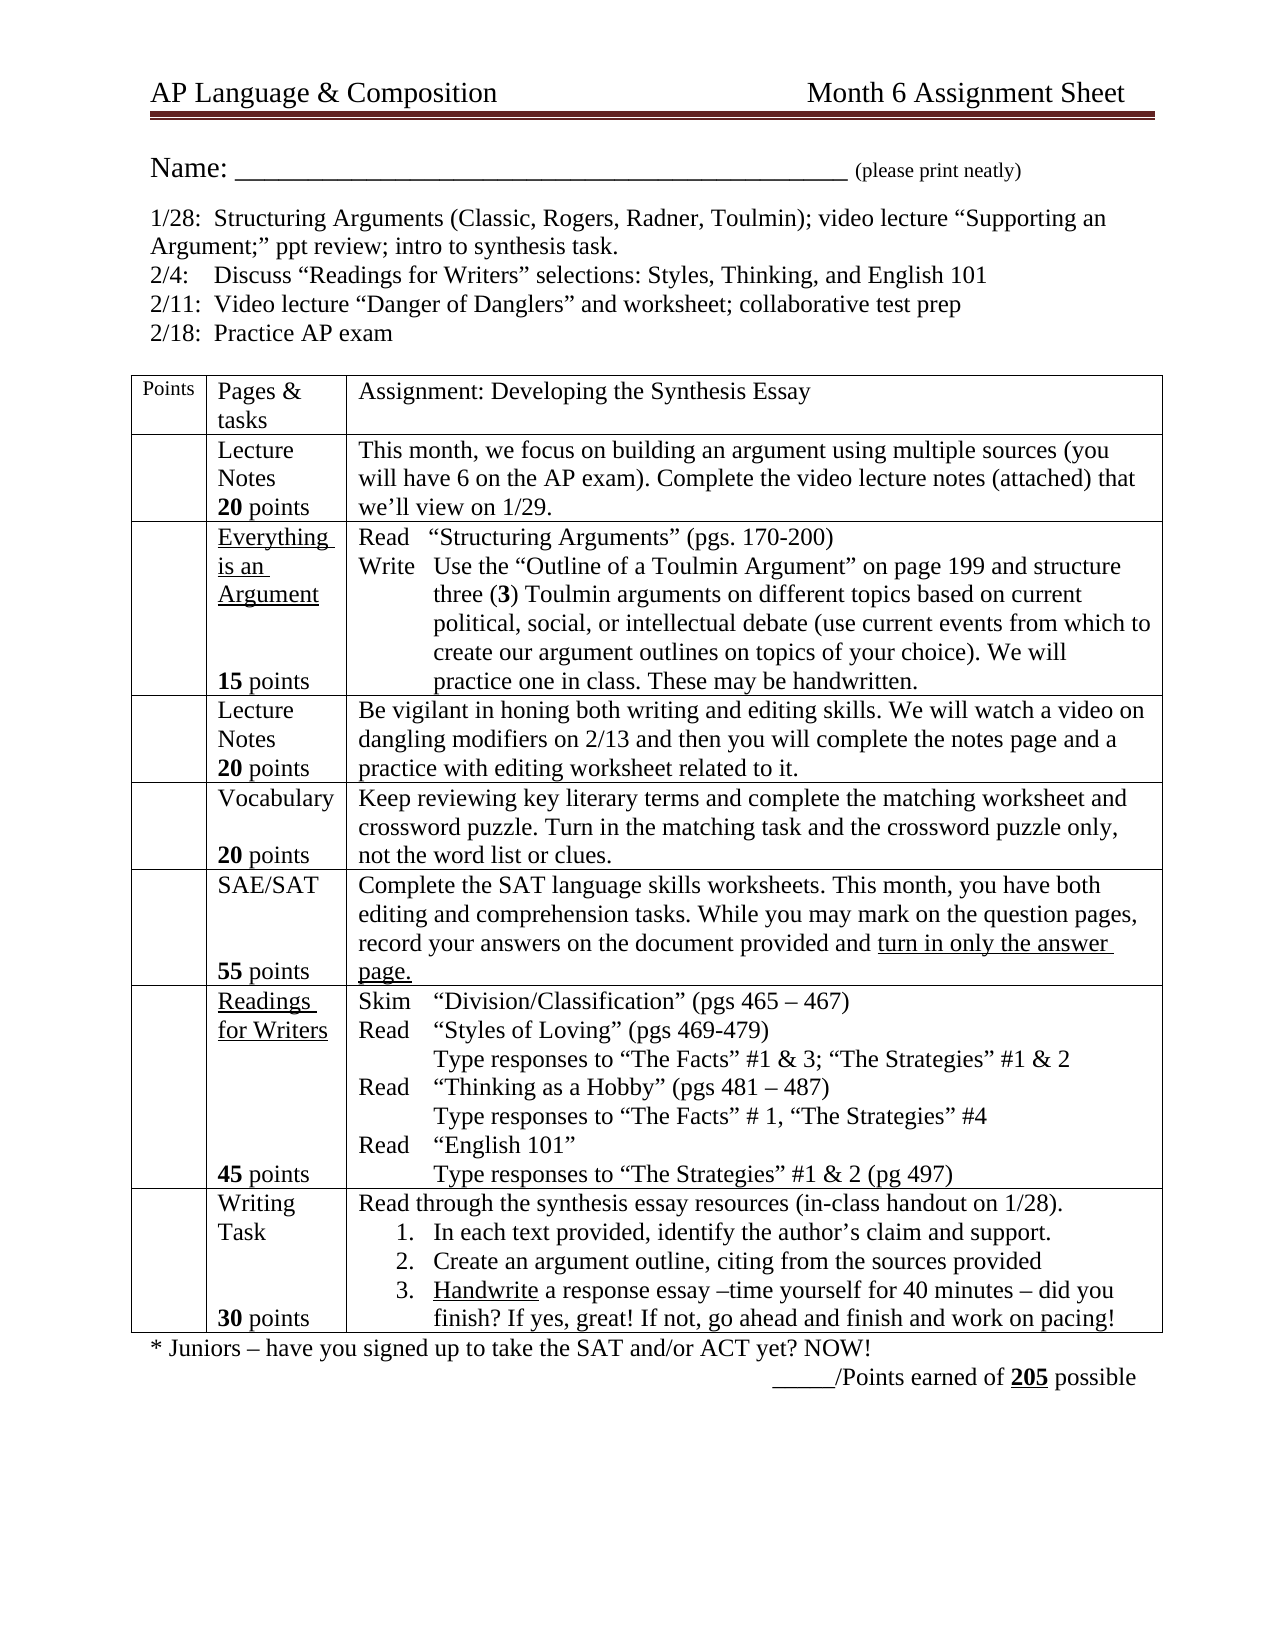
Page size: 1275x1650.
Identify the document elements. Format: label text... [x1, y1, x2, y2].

table_cell Read “Structuring Arguments” (pgs. 170-200) Write Use the “Outline of a Toulmin Argument” on page 199 and structure three (3) Toulmin arguments on different topics based on current political, social, or intellectual debate (use current events from which to create our argument outlines on topics of your choice). We will practice one in class. These may be handwritten. [347, 522, 1162, 694]
table_cell [132, 522, 206, 694]
text 2/11: Video lecture “Danger of Danglers” and worksheet; collaborative test prep [150, 289, 1155, 318]
table_cell [132, 696, 206, 782]
table_cell Writing Task 30 points [207, 1189, 346, 1332]
table_cell Complete the SAT language skills worksheets. This month, you have both editing and comprehension tasks. While you may mark on the question pages, record your answers on the document provided and turn in only the answer page. [347, 870, 1162, 985]
table_cell Skim “Division/Classification” (pgs 465 – 467) Read “Styles of Loving” (pgs 469-479) Type responses to “The Facts” #1 & 3; “The Strategies” #1 & 2 Read “Thinking as a Hobby” (pgs 481 – 487) Type responses to “The Facts” # 1, “The Strategies” #4 Read “English 101” Type responses to “The Strategies” #1 & 2 (pg 497) [347, 986, 1162, 1187]
table_cell Lecture Notes 20 points [207, 696, 346, 782]
table_cell Everything is an Argument 15 points [207, 522, 346, 694]
text Name: __________________________________________ (please print neatly) [150, 150, 1155, 183]
text 2/18: Practice AP exam [150, 318, 1155, 346]
table_cell [132, 1189, 206, 1332]
table_cell Readings for Writers 45 points [207, 986, 346, 1187]
table_header Pages & tasks [207, 376, 346, 434]
table_cell Keep reviewing key literary terms and complete the matching worksheet and crossword puzzle. Turn in the matching task and the crossword puzzle only, not the word list or clues. [347, 783, 1162, 869]
table_header Points [132, 376, 206, 434]
table_cell This month, we focus on building an argument using multiple sources (you will have 6 on the AP exam). Complete the video lecture notes (attached) that we’ll view on 1/29. [347, 435, 1162, 521]
table_cell Read through the synthesis essay resources (in-class handout on 1/28). In each text provided, identify the author’s claim and support. Create an argument outline, citing from the sources provided Handwrite a response essay –time yourself for 40 minutes – did you finish? If yes, great! If not, go ahead and finish and work on pacing! [347, 1189, 1162, 1332]
table_cell [132, 986, 206, 1187]
table_cell SAE/SAT 55 points [207, 870, 346, 985]
table_cell [132, 870, 206, 985]
table_cell [132, 783, 206, 869]
table_cell Lecture Notes 20 points [207, 435, 346, 521]
table_cell Vocabulary 20 points [207, 783, 346, 869]
text 1/28: Structuring Arguments (Classic, Rogers, Radner, Toulmin); video lecture “Supporting an Argument;” ppt review; intro to synthesis task. [150, 203, 1155, 260]
text _____/Points earned of 205 possible [150, 1362, 1136, 1391]
table_cell Be vigilant in honing both writing and editing skills. We will watch a video on dangling modifiers on 2/13 and then you will complete the notes page and a practice with editing worksheet related to it. [347, 696, 1162, 782]
table_header Assignment: Developing the Synthesis Essay [347, 376, 1162, 434]
table_cell [132, 435, 206, 521]
text 2/4: Discuss “Readings for Writers” selections: Styles, Thinking, and English 101 [150, 260, 1155, 289]
text * Juniors – have you signed up to take the SAT and/or ACT yet? NOW! [150, 1333, 1155, 1362]
